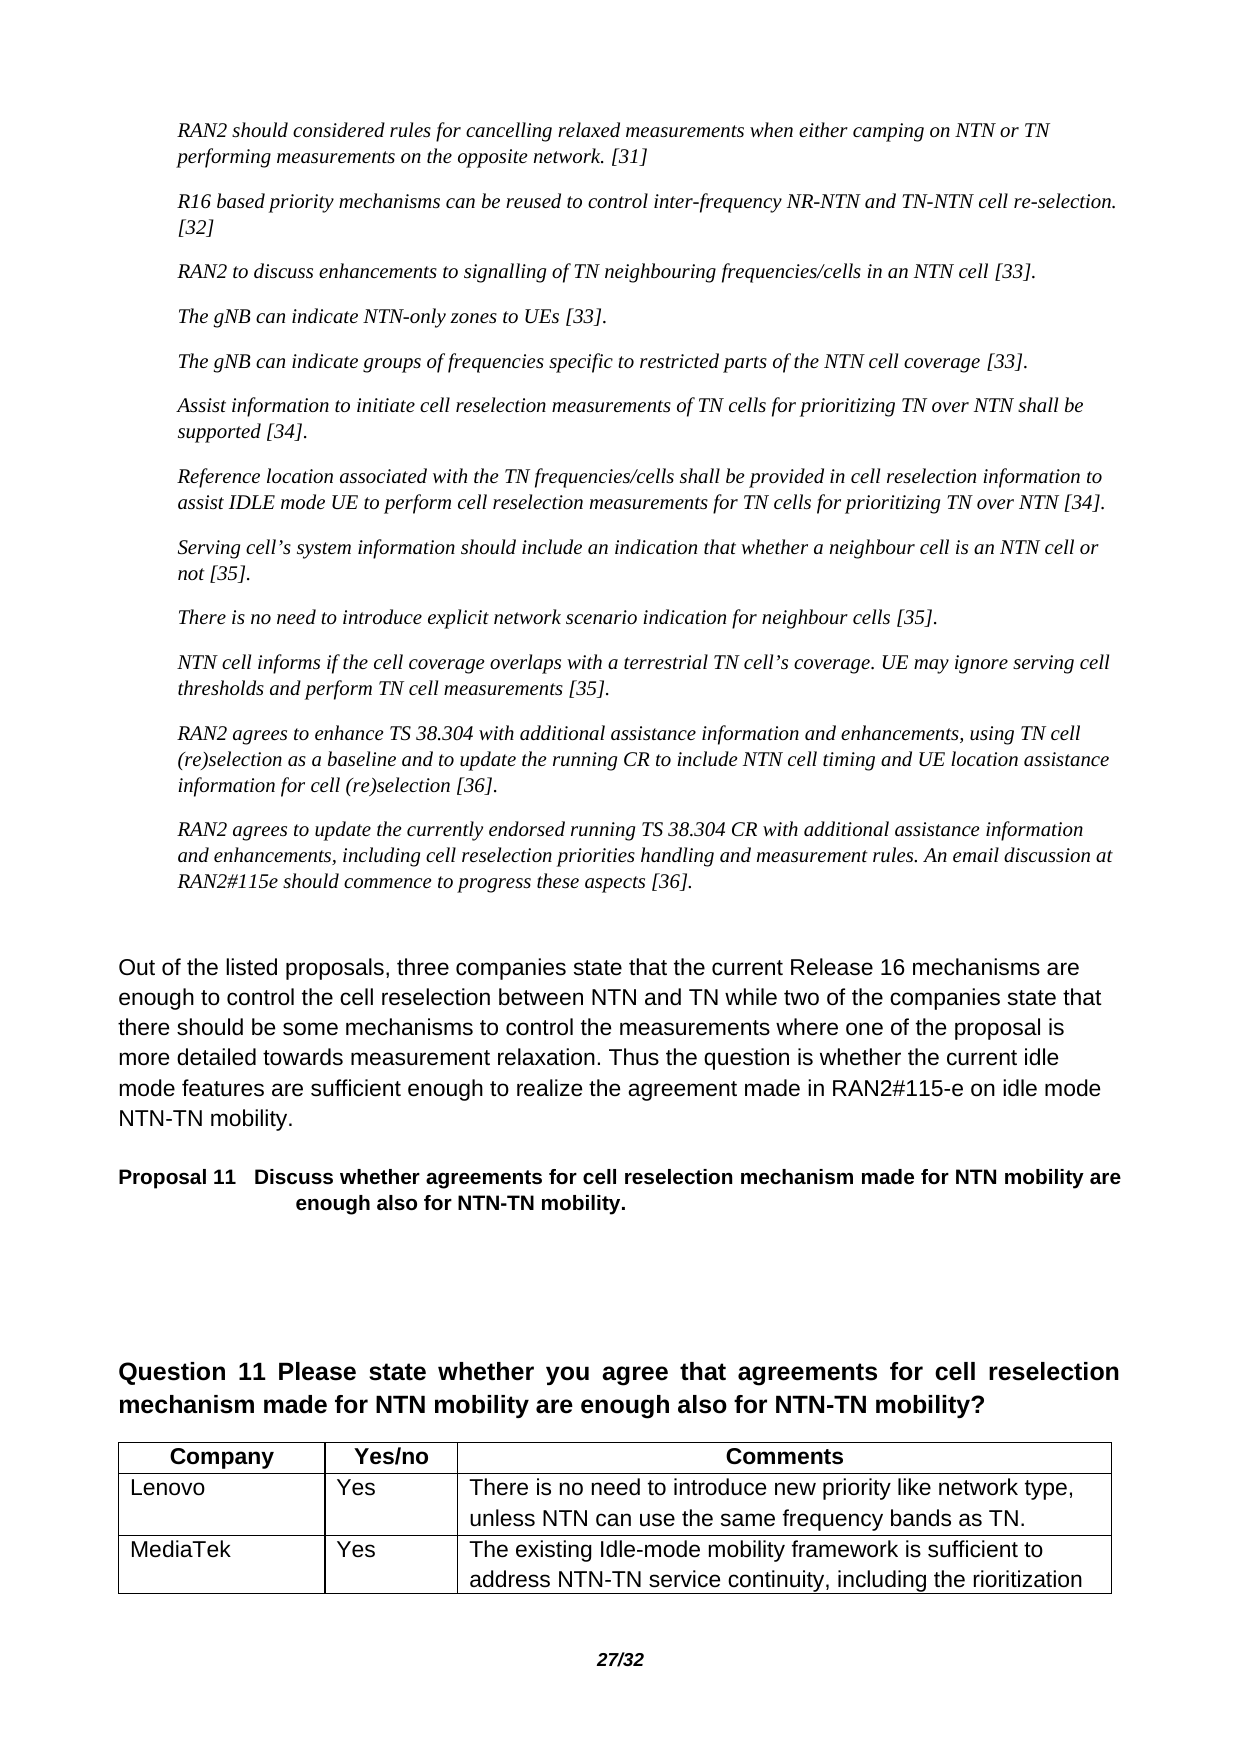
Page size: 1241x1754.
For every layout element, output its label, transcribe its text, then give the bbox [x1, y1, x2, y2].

table_cell Yes [326, 1474, 457, 1535]
text Discuss whether agreements for cell reselection mechanism made for NTN mobility are enough also for NTN-TN mobility. [118, 1165, 1122, 1215]
text RAN2 should considered rules for cancelling relaxed measurements when either camping on NTN or TN performing measurements on the opposite network. [31] [177, 118, 1122, 168]
text NTN cell informs if the cell coverage overlaps with a terrestrial TN cell’s coverage. UE may ignore serving cell thresholds and perform TN cell measurements [35]. [177, 650, 1122, 700]
text Question 11 Please state whether you agree that agreements for cell reselection mechanism made for NTN mobility are enough also for NTN-TN mobility? [118, 1357, 1122, 1419]
text The gNB can indicate NTN-only zones to UEs [33]. [177, 304, 1122, 328]
text Assist information to initiate cell reselection measurements of TN cells for prioritizing TN over NTN shall be supported [34]. [177, 393, 1122, 443]
text R16 based priority mechanisms can be reused to control inter-frequency NR-NTN and TN-NTN cell re-selection. [32] [177, 189, 1122, 239]
text RAN2 to discuss enhancements to signalling of TN neighbouring frequencies/cells in an NTN cell [33]. [177, 259, 1122, 283]
list Out of the listed proposals, three companies state that the current Release 16 mechanisms are enough to control the cell reselection between NTN and TN while two of the companies state that there should be some mechanisms to control the measurements where one of the proposal is more detailed towards measurement relaxation. Thus the question is whether the current idle mode features are sufficient enough to realize the agreement made in RAN2#115-e on idle mode NTN-TN mobility. [118, 954, 1122, 1131]
text The gNB can indicate groups of frequencies specific to restricted parts of the NTN cell coverage [33]. [177, 349, 1122, 373]
table_cell Yes [326, 1536, 457, 1592]
text RAN2 agrees to enhance TS 38.304 with additional assistance information and enhancements, using TN cell (re)selection as a baseline and to update the running CR to include NTN cell timing and UE location assistance information for cell (re)selection [36]. [177, 721, 1122, 797]
table_header Comments [458, 1443, 1111, 1473]
text There is no need to introduce explicit network scenario indication for neighbour cells [35]. [177, 605, 1122, 629]
table_header Yes/no [326, 1443, 457, 1473]
text RAN2 agrees to update the currently endorsed running TS 38.304 CR with additional assistance information and enhancements, including cell reselection priorities handling and measurement rules. An email discussion at RAN2#115e should commence to progress these aspects [36]. [177, 817, 1122, 893]
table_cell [458, 1536, 1111, 1592]
table_header Company [119, 1443, 324, 1473]
table_cell Lenovo [119, 1474, 324, 1535]
table_cell MediaTek [119, 1536, 324, 1592]
text Serving cell’s system information should include an indication that whether a neighbour cell is an NTN cell or not [35]. [177, 535, 1122, 585]
text Reference location associated with the TN frequencies/cells shall be provided in cell reselection information to assist IDLE mode UE to perform cell reselection measurements for TN cells for prioritizing TN over NTN [34]. [177, 464, 1122, 514]
table_cell There is no need to introduce new priority like network type, unless NTN can use the same frequency bands as TN. [458, 1474, 1111, 1535]
